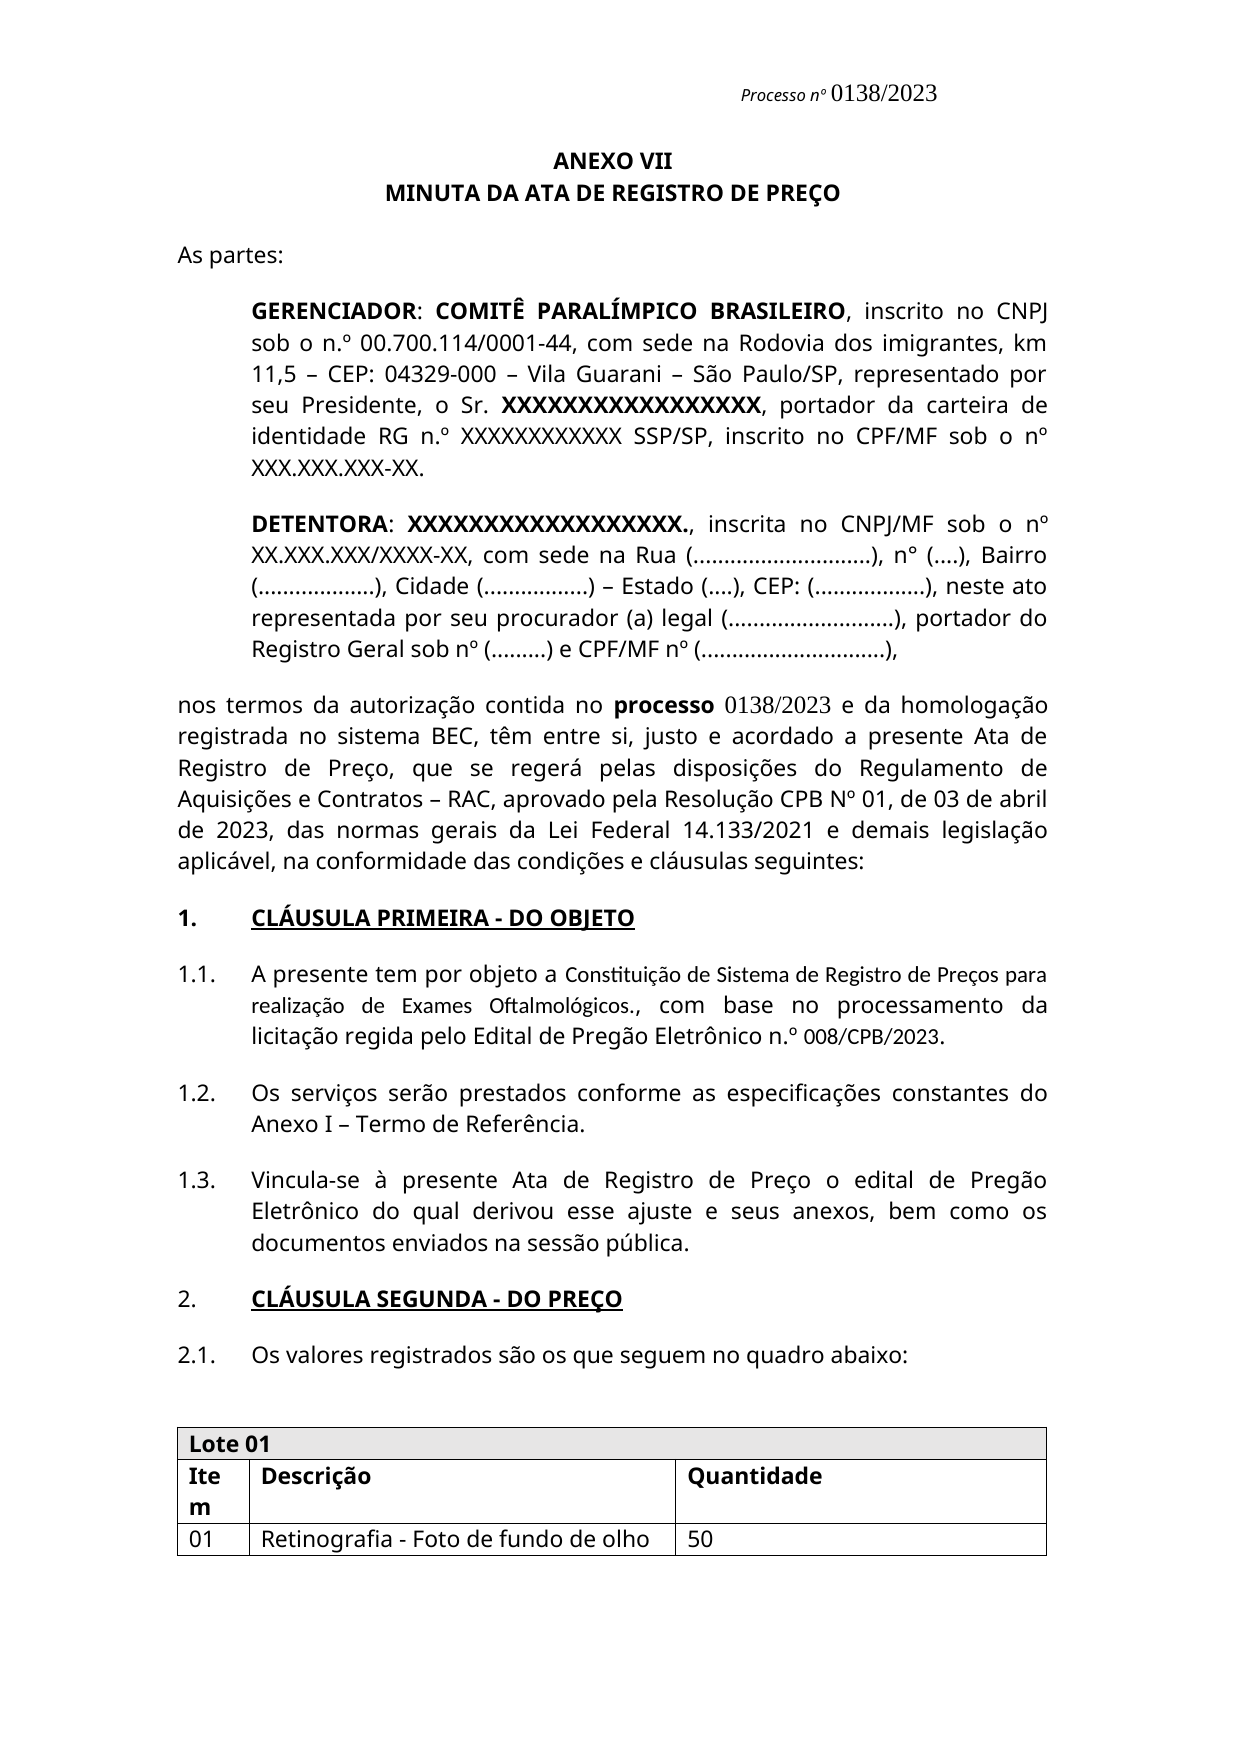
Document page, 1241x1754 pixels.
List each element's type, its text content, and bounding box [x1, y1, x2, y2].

list Vincula‐se à presente Ata de Registro de Preço o edital de Pregão Eletrônico do qual derivou esse ajuste e seus anexos, bem como os documentos enviados na sessão pública. [177, 1164, 1048, 1258]
text DETENTORA: XXXXXXXXXXXXXXXXXX., inscrita no CNPJ/MF sob o nº XX.XXX.XXX/XXXX-XX, com sede na Rua (.............................), n° (....), Bairro (...................), Cidade (.................) – Estado (....), CEP: (..................), neste ato representada por seu procurador (a) legal (...........................), portador do Registro Geral sob nº (.........) e CPF/MF nº (..............................), [251, 508, 1048, 664]
table_cell Item [178, 1460, 249, 1522]
text As partes: [177, 239, 1048, 270]
list CLÁUSULA SEGUNDA - DO PREÇO [177, 1283, 1048, 1314]
table_cell 01 [178, 1524, 249, 1555]
table_cell Descrição [250, 1460, 675, 1522]
text nos termos da autorização contida no processo e da homologação registrada no sistema BEC, têm entre si, justo e acordado a presente Ata de Registro de Preço, que se regerá pelas disposições do Regulamento de Aquisições e Contratos – RAC, aprovado pela Resolução CPB Nº 01, de 03 de abril de 2023, das normas gerais da Lei Federal 14.133/2021 e demais legislação aplicável, na conformidade das condições e cláusulas seguintes: [177, 689, 1048, 877]
table_cell Quantidade [676, 1460, 1046, 1522]
text MINUTA DA ATA DE REGISTRO DE PREÇO [177, 177, 1048, 208]
table_cell Retinografia - Foto de fundo de olho [250, 1524, 675, 1555]
text ANEXO VII [177, 145, 1048, 177]
table_header Lote 01 [178, 1428, 1046, 1459]
list CLÁUSULA PRIMEIRA - DO OBJETO [177, 902, 1048, 933]
list Os valores registrados são os que seguem no quadro abaixo: [177, 1339, 1048, 1370]
list Os serviços serão prestados conforme as especificações constantes do Anexo I – Termo de Referência. [177, 1077, 1048, 1139]
table_cell 50 [676, 1524, 1046, 1555]
list A presente tem por objeto a , com base no processamento da licitação regida pelo Edital de Pregão Eletrônico n.º . [177, 958, 1048, 1052]
text GERENCIADOR: COMITÊ PARALÍMPICO BRASILEIRO, inscrito no CNPJ sob o n.º 00.700.114/0001-44, com sede na Rodovia dos imigrantes, km 11,5 – CEP: 04329-000 – Vila Guarani – São Paulo/SP, representado por seu Presidente, o Sr. XXXXXXXXXXXXXXXXX, portador da carteira de identidade RG n.º XXXXXXXXXXXX SSP/SP, inscrito no CPF/MF sob o nº XXX.XXX.XXX-XX. [251, 295, 1048, 483]
